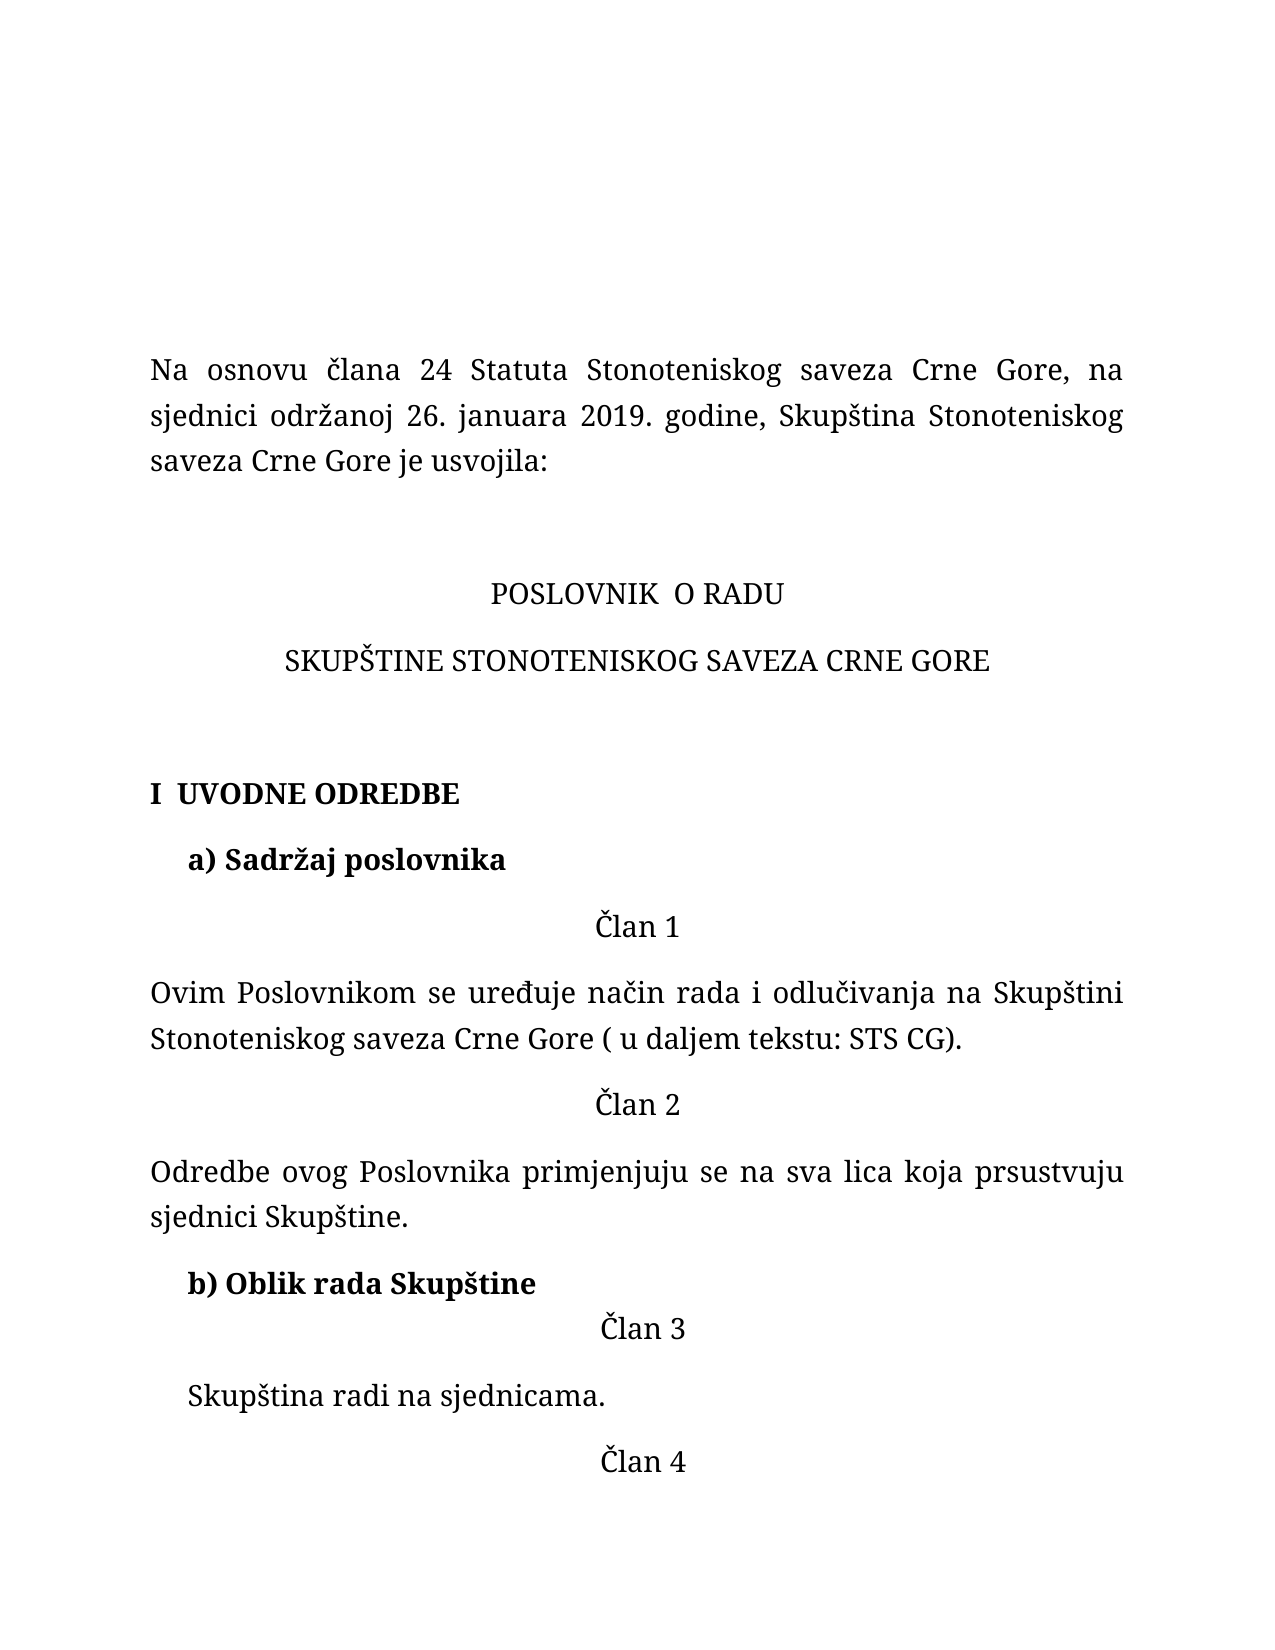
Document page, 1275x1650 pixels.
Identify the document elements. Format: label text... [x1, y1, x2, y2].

text Na osnovu člana 24 Statuta Stonoteniskog saveza Crne Gore, na sjednici održanoj 26. januara 2019. godine, Skupština Stonoteniskog saveza Crne Gore je usvojila: [150, 349, 1125, 480]
list Oblik rada Skupštine [187, 1263, 1125, 1303]
text POSLOVNIK O RADU [150, 573, 1125, 613]
list Član 3 [525, 1308, 1125, 1348]
list Sadržaj poslovnika [187, 839, 1125, 879]
text Član 4 [562, 1441, 1125, 1481]
text Član 1 [150, 906, 1125, 946]
text I UVODNE ODREDBE [150, 773, 1125, 813]
text Skupština radi na sjednicama. [187, 1375, 1125, 1415]
text Ovim Poslovnikom se uređuje način rada i odlučivanja na Skupštini Stonoteniskog saveza Crne Gore ( u daljem tekstu: STS CG). [150, 972, 1125, 1058]
text Član 2 [150, 1084, 1125, 1124]
text SKUPŠTINE STONOTENISKOG SAVEZA CRNE GORE [150, 640, 1125, 680]
text Odredbe ovog Poslovnika primjenjuju se na sva lica koja prsustvuju sjednici Skupštine. [150, 1151, 1125, 1236]
